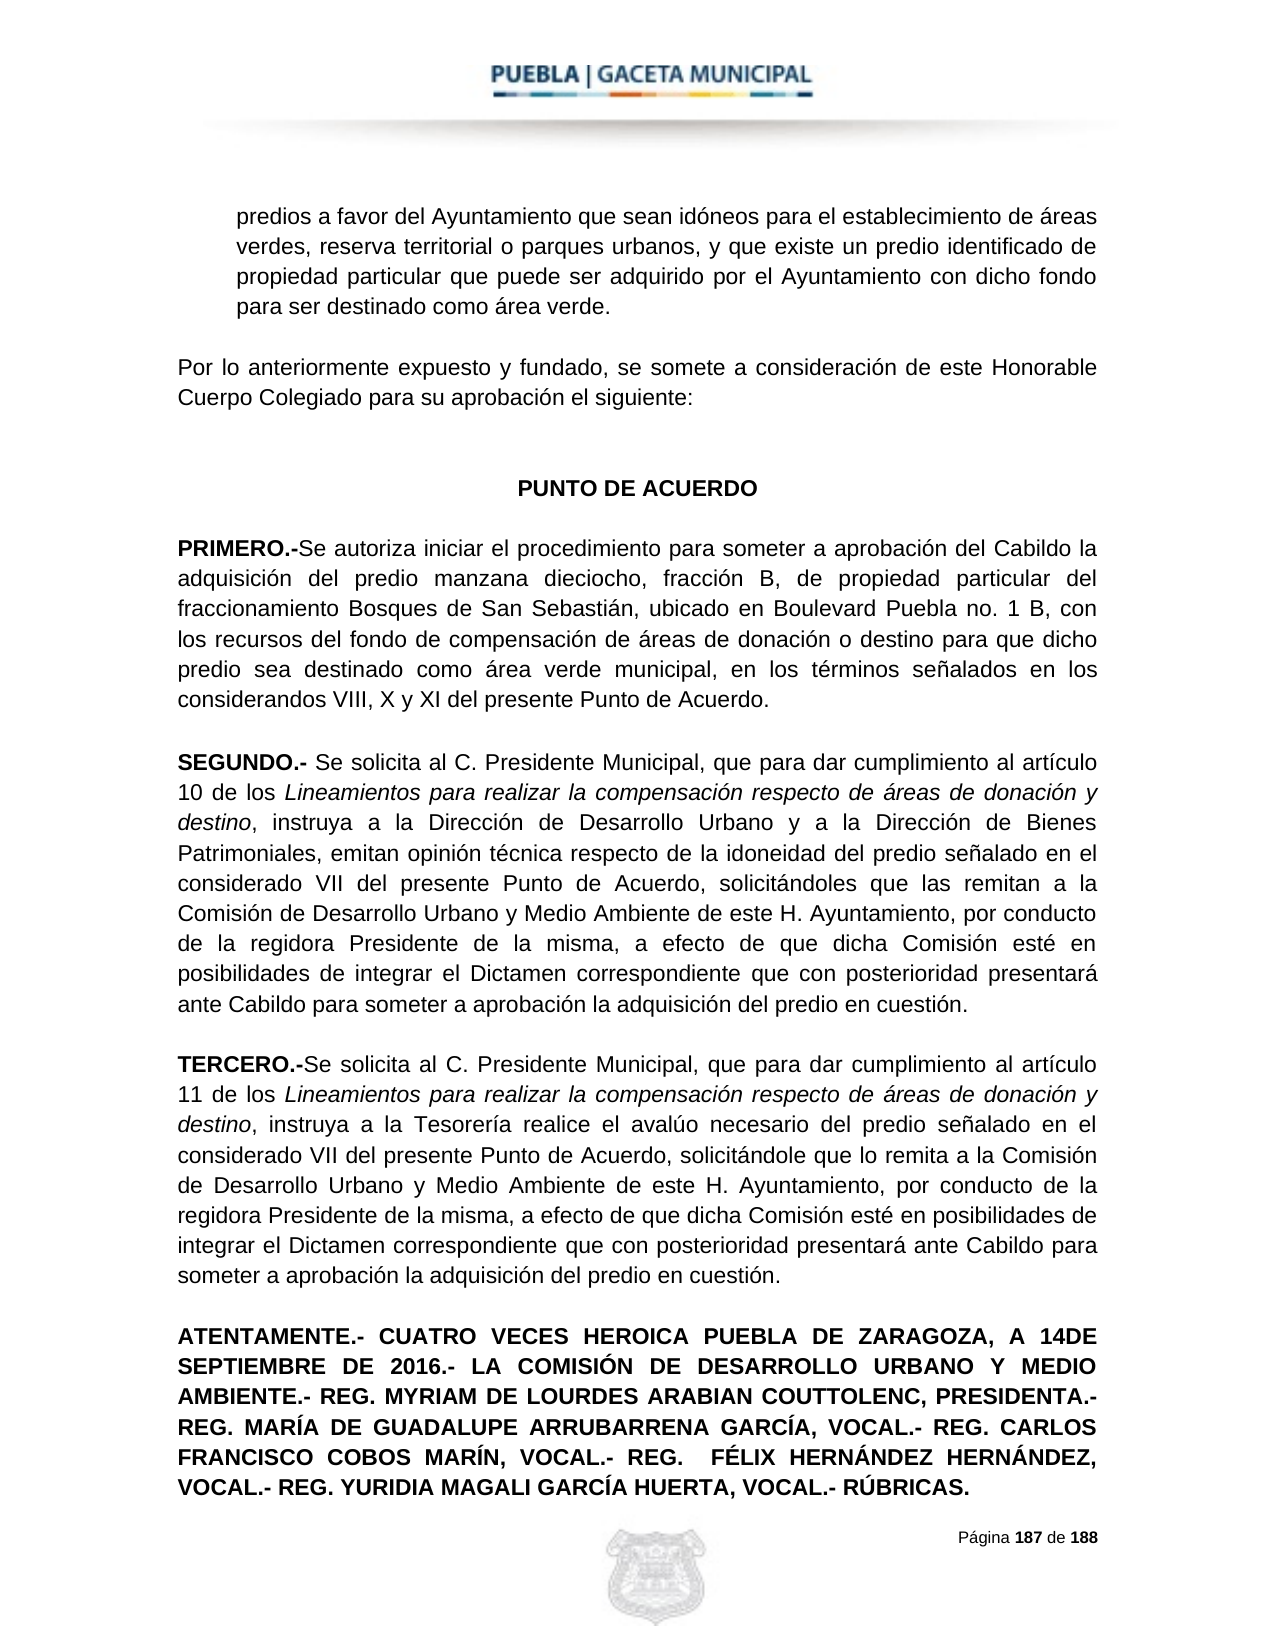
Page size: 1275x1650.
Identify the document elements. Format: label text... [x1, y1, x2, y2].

text PRIMERO.-Se autoriza iniciar el procedimiento para someter a aprobación del Cabildo la adquisición del predio manzana dieciocho, fracción B, de propiedad particular del fraccionamiento Bosques de San Sebastián, ubicado en Boulevard Puebla no. 1 B, con los recursos del fondo de compensación de áreas de donación o destino para que dicho predio sea destinado como área verde municipal, en los términos señalados en los considerandos VIII, X y XI del presente Punto de Acuerdo. [177, 535, 1098, 712]
text ATENTAMENTE.- CUATRO VECES HEROICA PUEBLA DE ZARAGOZA, A 14DE SEPTIEMBRE DE 2016.- LA COMISIÓN DE DESARROLLO URBANO Y MEDIO AMBIENTE.- REG. MYRIAM DE LOURDES ARABIAN COUTTOLENC, PRESIDENTA.- REG. MARÍA DE GUADALUPE ARRUBARRENA GARCÍA, VOCAL.- REG. CARLOS FRANCISCO COBOS MARÍN, VOCAL.- REG. FÉLIX HERNÁNDEZ HERNÁNDEZ, VOCAL.- REG. YURIDIA MAGALI GARCÍA HUERTA, VOCAL.- RÚBRICAS. [177, 1323, 1098, 1500]
text SEGUNDO.- Se solicita al C. Presidente Municipal, que para dar cumplimiento al artículo 10 de los Lineamientos para realizar la compensación respecto de áreas de donación y destino, instruya a la Dirección de Desarrollo Urbano y a la Dirección de Bienes Patrimoniales, emitan opinión técnica respecto de la idoneidad del predio señalado en el considerado VII del presente Punto de Acuerdo, solicitándoles que las remitan a la Comisión de Desarrollo Urbano y Medio Ambiente de este H. Ayuntamiento, por conducto de la regidora Presidente de la misma, a efecto de que dicha Comisión esté en posibilidades de integrar el Dictamen correspondiente que con posterioridad presentará ante Cabildo para someter a aprobación la adquisición del predio en cuestión. [177, 749, 1098, 1017]
picture [202, 65, 1120, 1626]
text Por lo anteriormente expuesto y fundado, se somete a consideración de este Honorable Cuerpo Colegiado para su aprobación el siguiente: [177, 354, 1098, 410]
text PUNTO DE ACUERDO [177, 474, 1098, 501]
text TERCERO.-Se solicita al C. Presidente Municipal, que para dar cumplimiento al artículo 11 de los Lineamientos para realizar la compensación respecto de áreas de donación y destino, instruya a la Tesorería realice el avalúo necesario del predio señalado en el considerado VII del presente Punto de Acuerdo, solicitándole que lo remita a la Comisión de Desarrollo Urbano y Medio Ambiente de este H. Ayuntamiento, por conducto de la regidora Presidente de la misma, a efecto de que dicha Comisión esté en posibilidades de integrar el Dictamen correspondiente que con posterioridad presentará ante Cabildo para someter a aprobación la adquisición del predio en cuestión. [177, 1051, 1098, 1289]
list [180, 203, 1098, 320]
